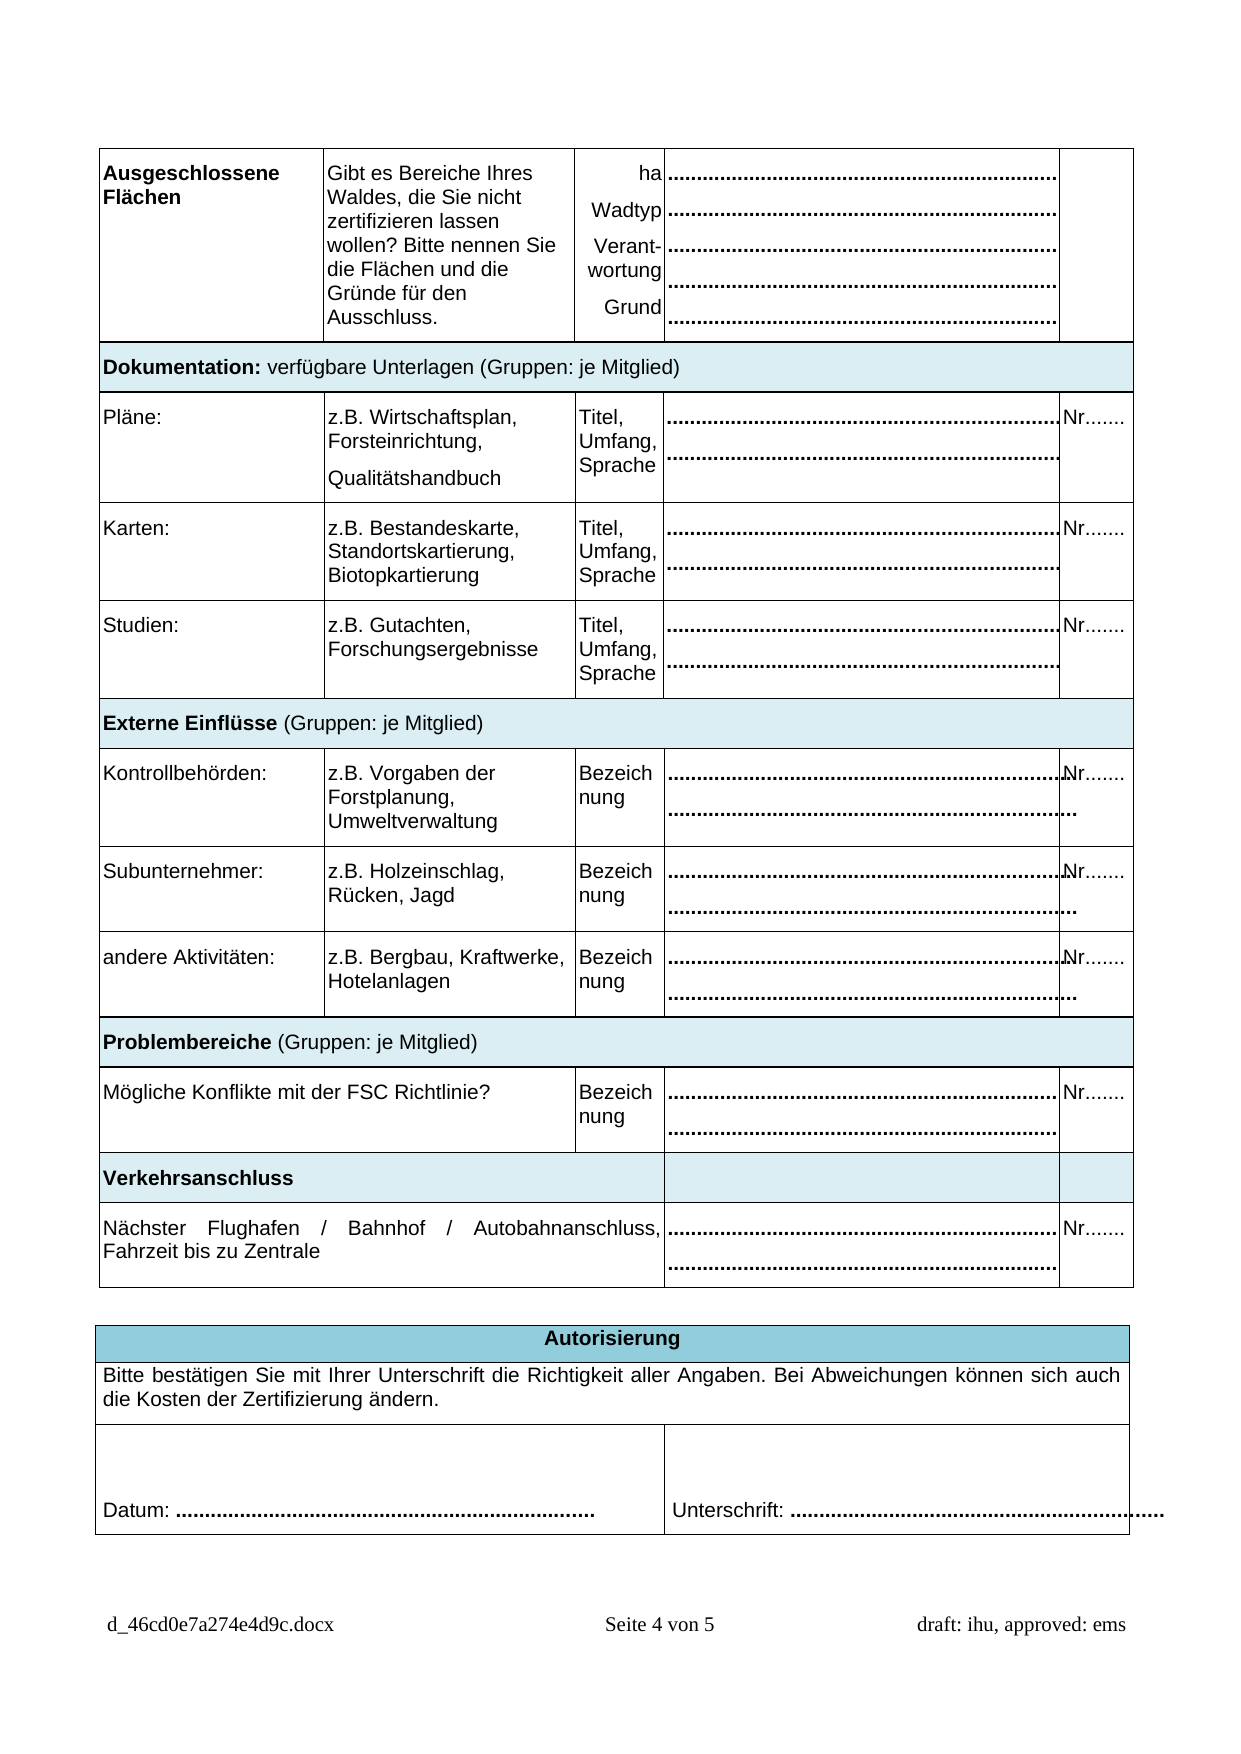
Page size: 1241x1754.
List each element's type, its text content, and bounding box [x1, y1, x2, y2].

table_cell Nr....... [1060, 847, 1133, 931]
table_cell Subunternehmer: [100, 847, 324, 931]
table_cell [665, 1153, 1059, 1202]
table_cell z.B. Vorgaben der Forstplanung, Umweltverwaltung [325, 749, 575, 846]
table_cell Externe Einflüsse (Gruppen: je Mitglied) [100, 699, 1133, 748]
table_cell Titel, Umfang, Sprache [576, 503, 663, 600]
table_cell z.B. Holzeinschlag, Rücken, Jagd [325, 847, 575, 931]
table_cell ha Wadtyp Verant-wortung Grund [575, 149, 664, 341]
table_cell z.B. Bergbau, Kraftwerke, Hotelanlagen [325, 932, 575, 1016]
table_cell [664, 393, 1059, 502]
table_cell Nr....... [1060, 1068, 1133, 1152]
table_cell [665, 149, 1059, 341]
table_cell Nr....... [1060, 1203, 1133, 1287]
table_cell Nr....... [1060, 749, 1133, 846]
table_cell Problembereiche (Gruppen: je Mitglied) [100, 1018, 1133, 1066]
table_cell [664, 503, 1059, 600]
table_cell Studien: [100, 601, 324, 698]
table_cell Bitte bestätigen Sie mit Ihrer Unterschrift die Richtigkeit aller Angaben. Bei Abweichungen können sich auch die Kosten der Zertifizierung ändern. [96, 1363, 1129, 1424]
table_cell Ausgeschlossene Flächen [100, 149, 323, 341]
table_cell [665, 847, 1059, 931]
table_cell Nr....... [1060, 503, 1133, 600]
table_cell Mögliche Konflikte mit der FSC Richtlinie? [100, 1068, 575, 1152]
table_cell Kontrollbehörden: [100, 749, 324, 846]
table_cell Titel, Umfang, Sprache [576, 601, 663, 698]
table_cell [665, 932, 1059, 1016]
table_cell Verkehrsanschluss [100, 1153, 664, 1202]
table_cell Nr....... [1060, 601, 1133, 698]
table_cell [665, 1068, 1059, 1152]
table_cell Nächster Flughafen / Bahnhof / Autobahnanschluss, Fahrzeit bis zu Zentrale [100, 1203, 664, 1287]
table_cell z.B. Gutachten, Forschungsergebnisse [325, 601, 575, 698]
table_cell Nr....... [1060, 932, 1133, 1016]
table_cell Bezeichnung [576, 932, 664, 1016]
table_header Autorisierung [96, 1326, 1129, 1362]
table_cell z.B. Wirtschaftsplan, Forsteinrichtung, Qualitätshandbuch [325, 393, 575, 502]
table_cell Datum: [96, 1425, 664, 1533]
table_cell Dokumentation: verfügbare Unterlagen (Gruppen: je Mitglied) [100, 343, 1133, 391]
table_cell Bezeichnung [576, 847, 664, 931]
table_cell Bezeichnung [576, 749, 664, 846]
table_cell [1060, 1153, 1133, 1202]
table_cell Titel, Umfang, Sprache [576, 393, 663, 502]
table_cell [665, 1203, 1059, 1287]
table_cell z.B. Bestandeskarte, Standortskartierung, Biotopkartierung [325, 503, 575, 600]
table_cell Pläne: [100, 393, 324, 502]
table_cell Bezeichnung [576, 1068, 664, 1152]
table_cell Nr....... [1060, 393, 1133, 502]
table_cell Unterschrift: [665, 1425, 1129, 1533]
table_cell Karten: [100, 503, 324, 600]
table_cell andere Aktivitäten: [100, 932, 324, 1016]
table_cell [1060, 149, 1133, 341]
table_cell [665, 749, 1059, 846]
table_cell [664, 601, 1059, 698]
table_cell Gibt es Bereiche Ihres Waldes, die Sie nicht zertifizieren lassen wollen? Bitte nennen Sie die Flächen und die Gründe für den Ausschluss. [324, 149, 574, 341]
